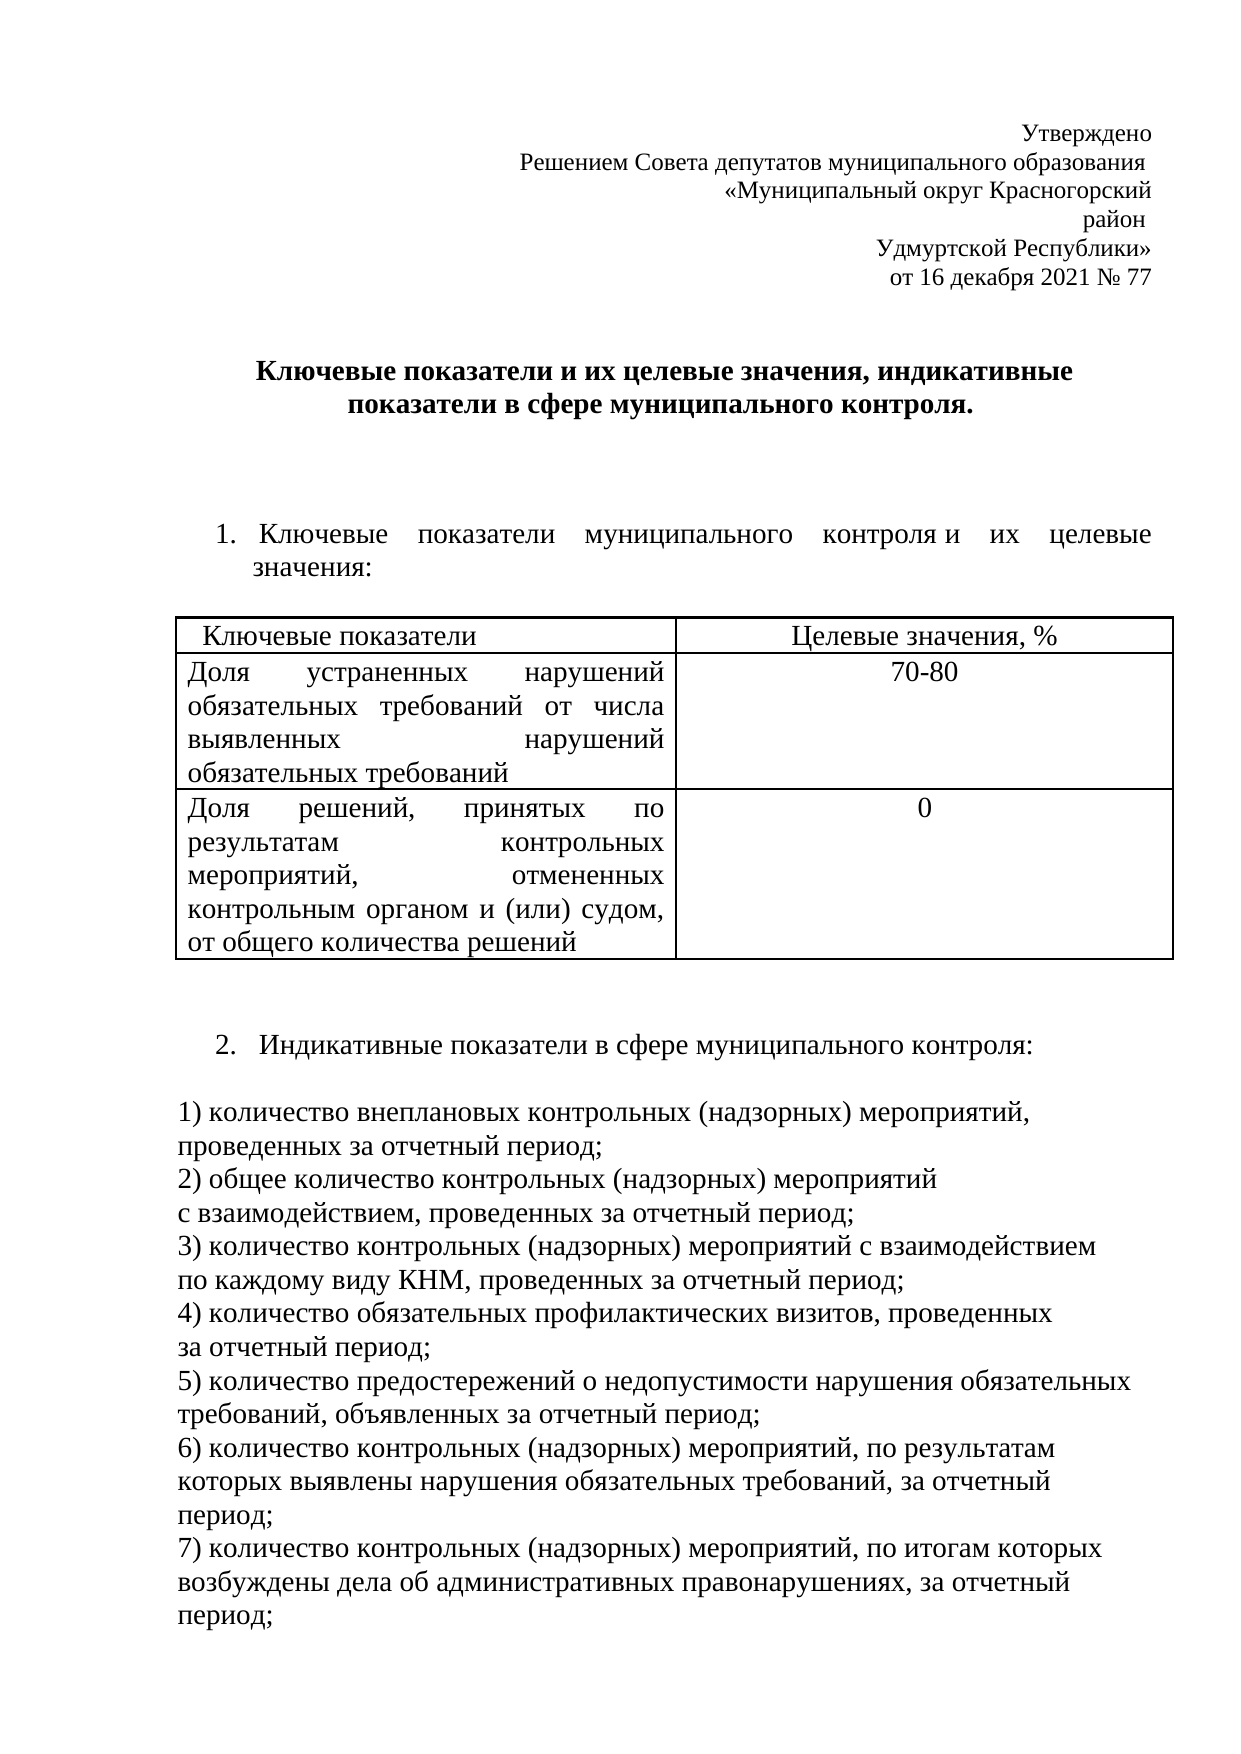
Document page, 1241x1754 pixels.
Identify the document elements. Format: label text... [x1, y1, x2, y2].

table_header Целевые значения, % [677, 619, 1172, 652]
text 2. Индикативные показатели в сфере муниципального контроля: [215, 1027, 1152, 1061]
text Утверждено [177, 118, 1152, 147]
text Решением Совета депутатов муниципального образования [177, 147, 1152, 176]
table_header Ключевые показатели [177, 619, 675, 652]
text 7) количество контрольных (надзорных) мероприятий, по итогам которых [177, 1530, 1152, 1564]
text 1) количество внеплановых контрольных (надзорных) мероприятий, [177, 1094, 1152, 1128]
text требований, объявленных за отчетный период; [177, 1396, 1152, 1430]
text Удмуртской Республики» [177, 233, 1152, 262]
text «Муниципальный округ Красногорский район [177, 176, 1152, 233]
text 3) количество контрольных (надзорных) мероприятий с взаимодействием [177, 1228, 1152, 1262]
table_cell 0 [677, 790, 1172, 958]
text возбуждены дела об административных правонарушениях, за отчетный период; [177, 1564, 1152, 1631]
text Ключевые показатели и их целевые значения, индикативные показатели в сфере муниципального контроля. ‎ [177, 353, 1152, 453]
table_cell Доля устраненных нарушений обязательных требований от числа выявленных нарушений обязательных требований [177, 654, 675, 788]
text 5) количество предостережений о недопустимости нарушения обязательных [177, 1363, 1152, 1396]
table_cell Доля решений, принятых по результатам контрольных мероприятий, отмененных контрольным органом и (или) судом, от общего количества решений [177, 790, 675, 958]
text по каждому виду КНМ, проведенных за отчетный период; [177, 1262, 1152, 1296]
text 4) количество обязательных профилактических визитов, проведенных [177, 1296, 1152, 1329]
text за отчетный период; [177, 1329, 1152, 1363]
text 6) количество контрольных (надзорных) мероприятий, по результатам которых выявлены нарушения обязательных требований, за отчетный период; [177, 1430, 1152, 1530]
text 2) общее количество контрольных (надзорных) мероприятий [177, 1161, 1152, 1195]
text от 16 декабря 2021 № 77 [177, 262, 1152, 291]
text 1. Ключевые показатели муниципального контроля и их целевые значения: [215, 516, 1152, 583]
table_cell 70-80 [677, 654, 1172, 788]
text проведенных за отчетный период; [177, 1128, 1152, 1161]
text с взаимодействием, проведенных за отчетный период; [177, 1195, 1152, 1228]
